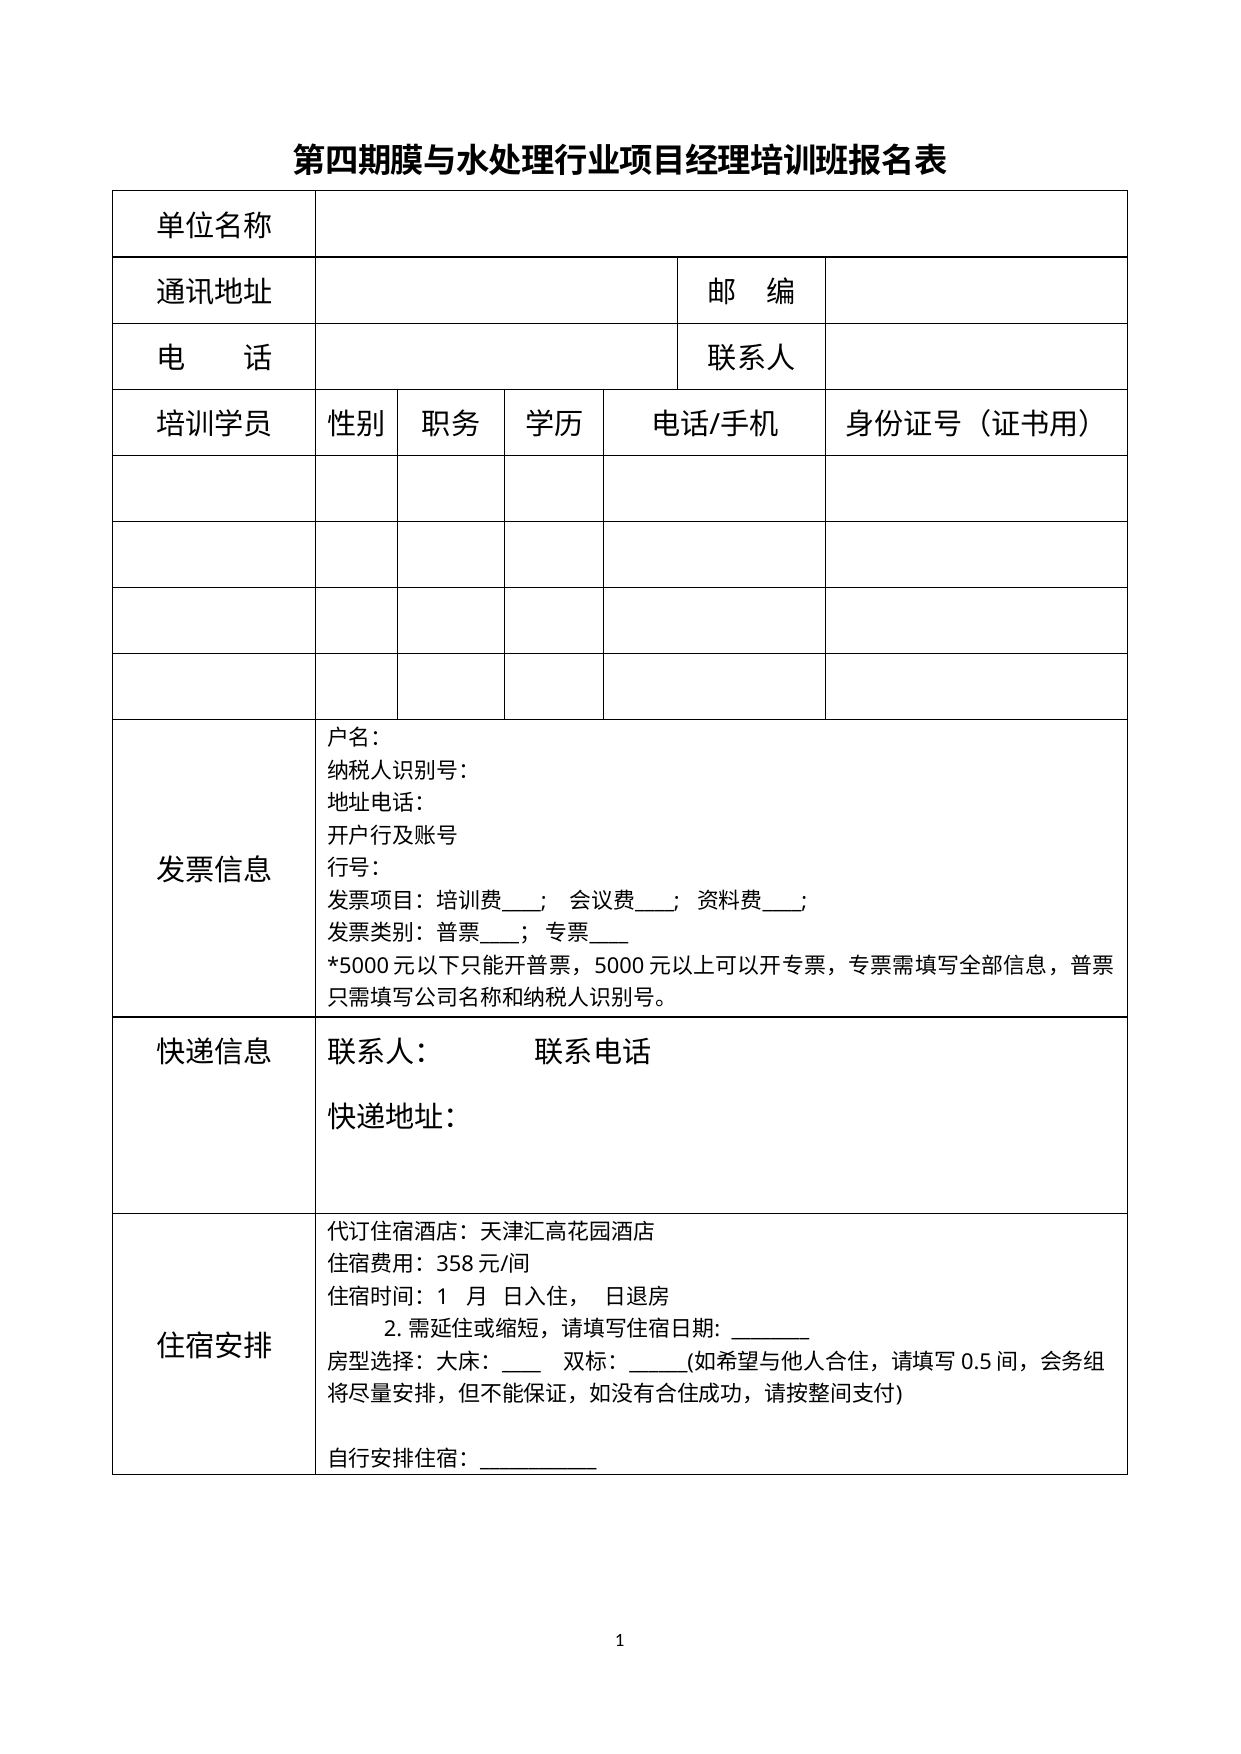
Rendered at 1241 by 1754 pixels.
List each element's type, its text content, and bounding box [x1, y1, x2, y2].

table_cell 联系人： 联系电话 快递地址： [316, 1018, 1127, 1212]
table_cell 身份证号（证书用） [826, 390, 1127, 454]
table_cell 性别 [316, 390, 397, 454]
table_cell 电 话 [113, 324, 315, 388]
table_cell [113, 456, 315, 521]
table_cell [505, 456, 603, 521]
table_cell 电话/手机 [604, 390, 825, 454]
table_cell [398, 522, 504, 587]
table_cell [113, 522, 315, 587]
table_cell [826, 456, 1127, 521]
table_cell 培训学员 [113, 390, 315, 454]
table_cell [826, 324, 1127, 388]
table_cell [398, 456, 504, 521]
table_cell [316, 522, 397, 587]
table_cell 快递信息 [113, 1018, 315, 1212]
table_cell [505, 522, 603, 587]
table_cell [826, 654, 1127, 719]
table_cell [604, 654, 825, 719]
table_cell 学历 [505, 390, 603, 454]
table_cell [505, 654, 603, 719]
table_cell [316, 258, 677, 322]
table_cell 户名： 纳税人识别号： 地址电话： 开户行及账号 行号： 发票项目：培训费____; 会议费____; 资料费____; 发票类别：普票____； 专票____ *5000元以下只能开普票，5000元以上可以开专票，专票需填写全部信息，普票只需填写公司名称和纳税人识别号。 [316, 720, 1127, 1016]
table_cell 职务 [398, 390, 504, 454]
table_cell 代订住宿酒店：天津汇高花园酒店 住宿费用：358元/间 住宿时间：1 月 日入住， 日退房 2. 需延住或缩短，请填写住宿日期: ________ 房型选择：大床：____ 双标：______(如希望与他人合住，请填写0.5间，会务组将尽量安排，但不能保证，如没有合住成功，请按整间支付) 自行安排住宿：____________ [316, 1214, 1127, 1473]
table_cell [826, 522, 1127, 587]
table_cell 通讯地址 [113, 258, 315, 322]
table_cell [604, 588, 825, 653]
table_cell [398, 588, 504, 653]
table_cell [113, 588, 315, 653]
table_cell 邮 编 [678, 258, 825, 322]
table_cell [316, 654, 397, 719]
table_cell [316, 588, 397, 653]
table_cell [604, 456, 825, 521]
table_cell [113, 654, 315, 719]
text 第四期膜与水处理行业项目经理培训班报名表 [89, 125, 1152, 190]
table_cell [505, 588, 603, 653]
table_header 单位名称 [113, 191, 315, 256]
table_cell [316, 456, 397, 521]
table_cell [826, 258, 1127, 322]
table_cell [826, 588, 1127, 653]
table_cell 发票信息 [113, 720, 315, 1016]
table_cell 联系人 [678, 324, 825, 388]
table_cell [398, 654, 504, 719]
table_cell [316, 324, 677, 388]
table_cell [604, 522, 825, 587]
table_header [316, 191, 1127, 256]
table_cell 住宿安排 [113, 1214, 315, 1473]
